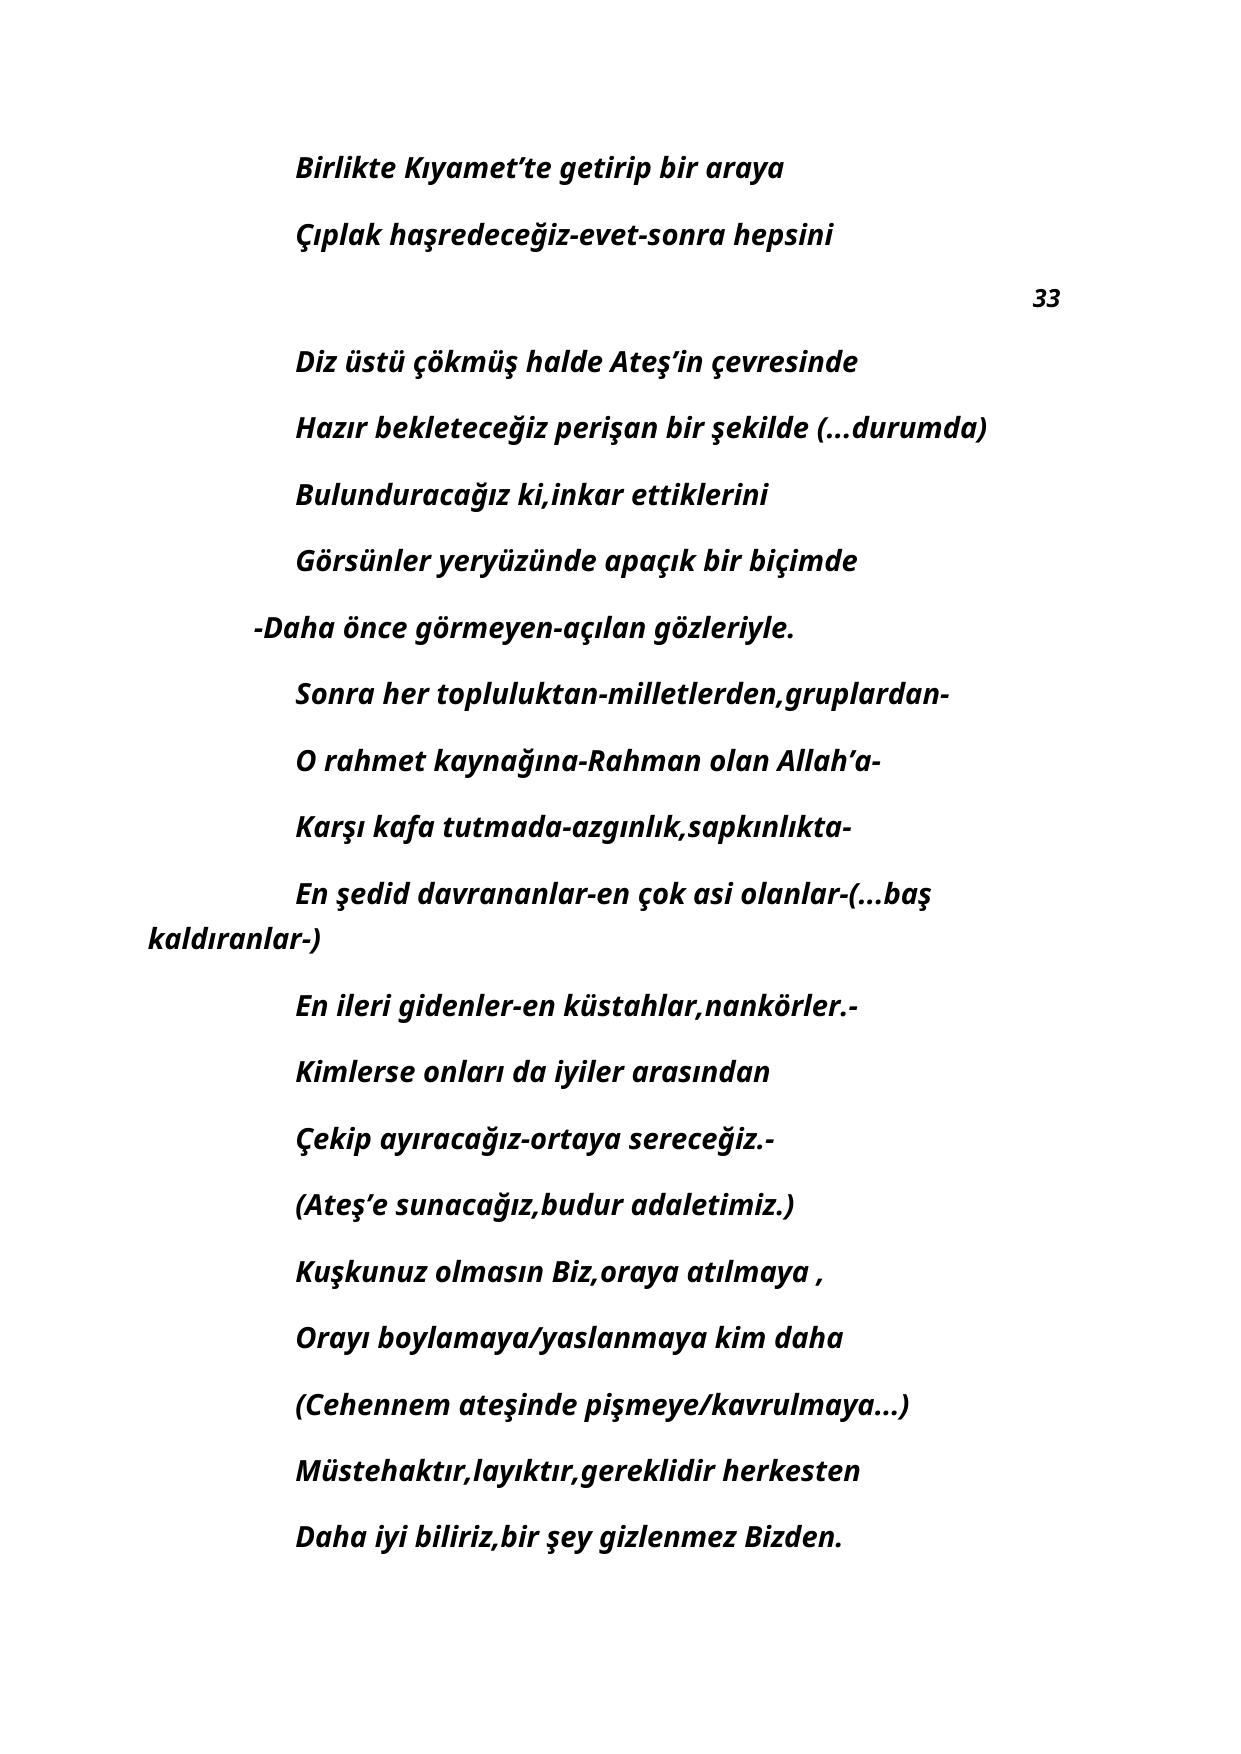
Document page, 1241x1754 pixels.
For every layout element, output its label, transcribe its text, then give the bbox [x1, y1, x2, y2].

text Kuşkunuz olmasın Biz,oraya atılmaya , [148, 1251, 1093, 1291]
text 33 [148, 281, 1093, 314]
text (Ateş’e sunacağız,budur adaletimiz.) [148, 1184, 1093, 1224]
text Daha iyi biliriz,bir şey gizlenmez Bizden. [148, 1517, 1093, 1556]
text Çıplak haşredeceğiz-evet-sonra hepsini [148, 214, 1093, 254]
text Karşı kafa tutmada-azgınlık,sapkınlıkta- [148, 807, 1093, 846]
text -Daha önce görmeyen-açılan gözleriyle. [148, 607, 1093, 647]
text Birlikte Kıyamet’te getirip bir araya [148, 148, 1093, 187]
text Görsünler yeryüzünde apaçık bir biçimde [148, 541, 1093, 580]
text Çekip ayıracağız-ortaya sereceğiz.- [148, 1118, 1093, 1158]
text Kimlerse onları da iyiler arasından [148, 1052, 1093, 1091]
text Müstehaktır,layıktır,gereklidir herkesten [148, 1450, 1093, 1490]
text Sonra her topluluktan-milletlerden,gruplardan- [148, 674, 1093, 713]
text O rahmet kaynağına-Rahman olan Allah’a- [148, 740, 1093, 780]
text Diz üstü çökmüş halde Ateş’in çevresinde [148, 341, 1093, 381]
text En ileri gidenler-en küstahlar,nankörler.- [148, 985, 1093, 1025]
text Hazır bekleteceğiz perişan bir şekilde (...durumda) [148, 408, 1093, 447]
text (Cehennem ateşinde pişmeye/kavrulmaya...) [148, 1384, 1093, 1423]
text Bulunduracağız ki,inkar ettiklerini [148, 474, 1093, 514]
text En şedid davrananlar-en çok asi olanlar-(...baş kaldıranlar-) [148, 873, 1093, 958]
text Orayı boylamaya/yaslanmaya kim daha [148, 1317, 1093, 1357]
